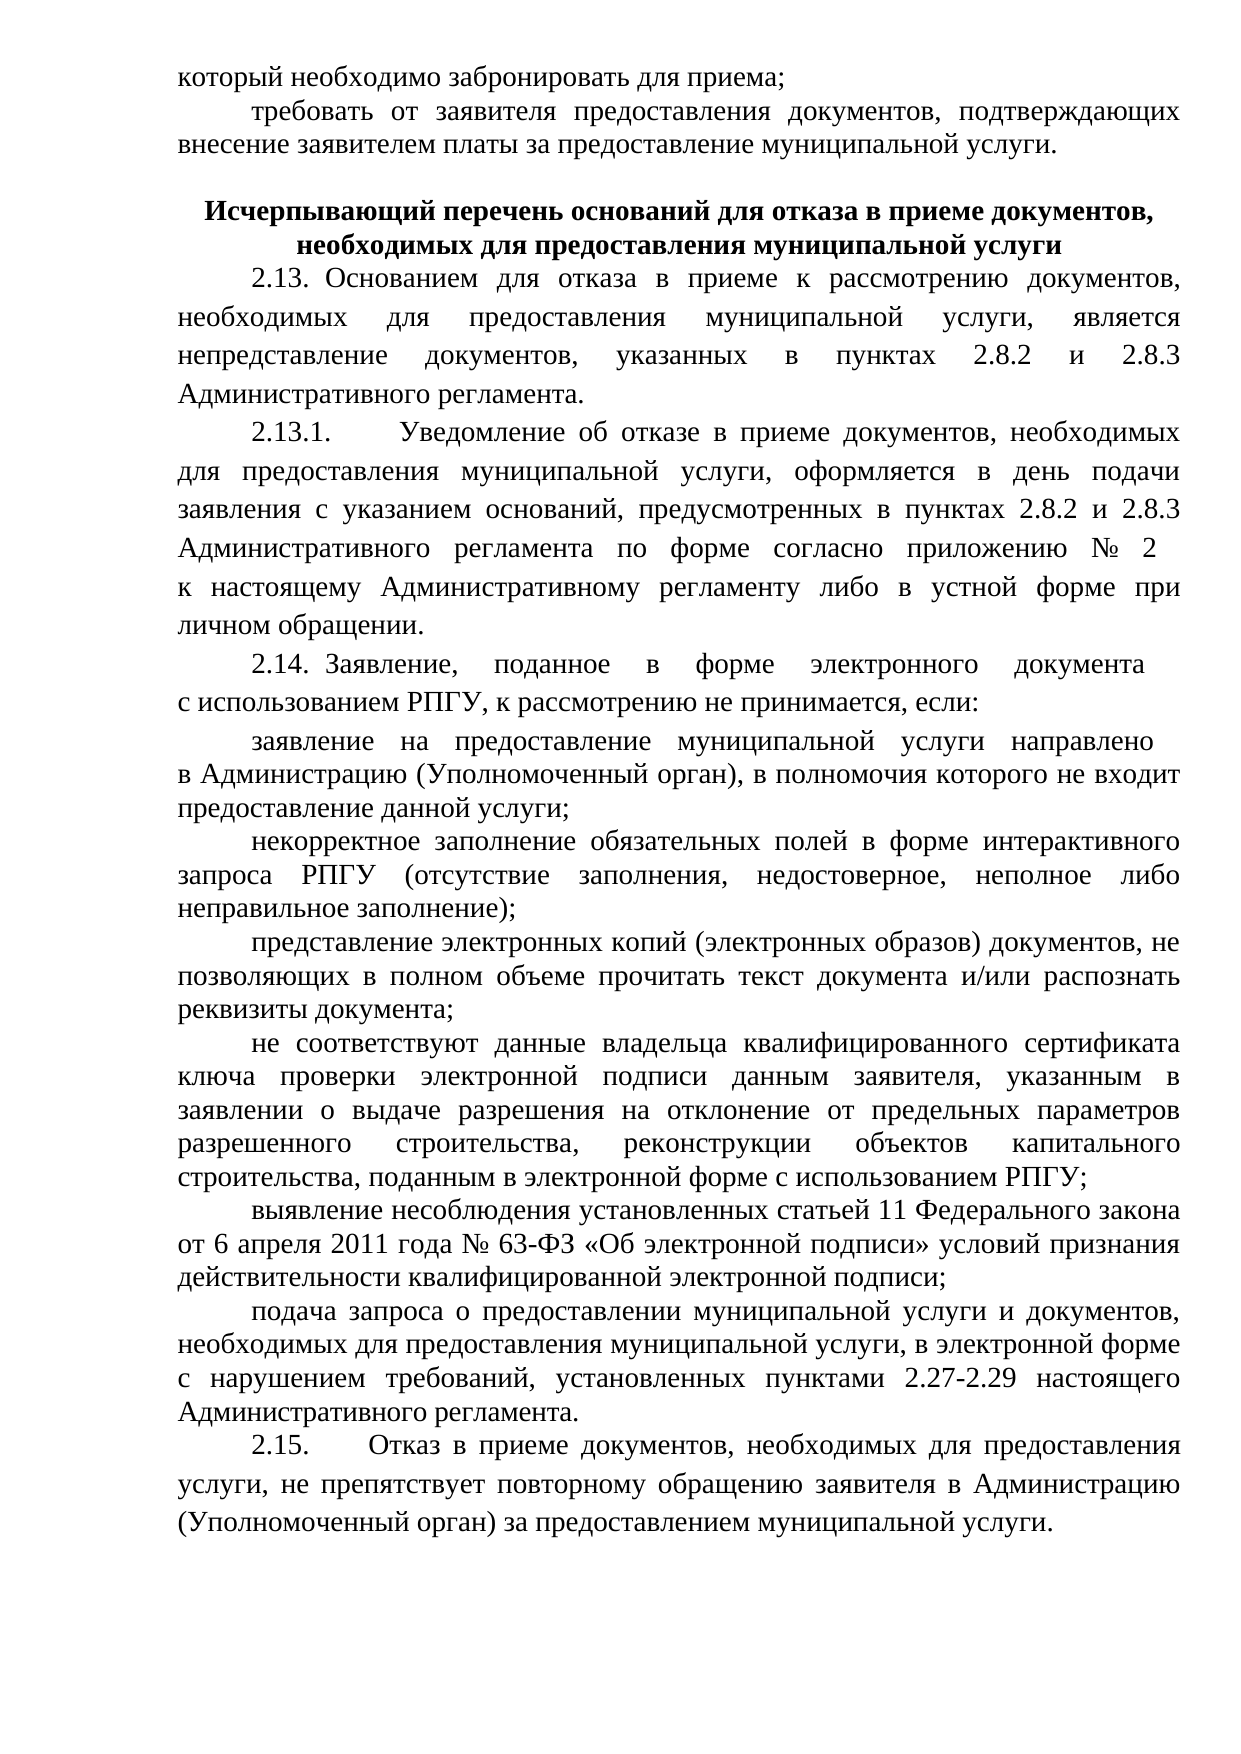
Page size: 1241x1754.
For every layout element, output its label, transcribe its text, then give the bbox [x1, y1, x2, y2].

list Основанием для отказа в приеме к рассмотрению документов, необходимых для предоставления муниципальной услуги, является непредставление документов, указанных в пунктах 2.8.2 и 2.8.3 Административного регламента. [177, 260, 1181, 409]
list Заявление, поданное в форме электронного документа с использованием РПГУ, к рассмотрению не принимается, если: [177, 646, 1181, 718]
list Отказ в приеме документов, необходимых для предоставления услуги, не препятствует повторному обращению заявителя в Администрацию (Уполномоченный орган) за предоставлением муниципальной услуги. [177, 1427, 1181, 1538]
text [177, 59, 1181, 93]
text Исчерпывающий перечень оснований для отказа в приеме документов, необходимых для предоставления муниципальной услуги [177, 193, 1181, 260]
text подача запроса о предоставлении муниципальной услуги и документов, необходимых для предоставления муниципальной услуги, в электронной форме с нарушением требований, установленных пунктами 2.27-2.29 настоящего Административного регламента. [177, 1293, 1181, 1427]
list Уведомление об отказе в приеме документов, необходимых для предоставления муниципальной услуги, оформляется в день подачи заявления с указанием оснований, предусмотренных в пунктах 2.8.2 и 2.8.3 Административного регламента по форме согласно приложению № 2 к настоящему Административному регламенту либо в устной форме при личном обращении. [177, 414, 1181, 641]
text выявление несоблюдения установленных статьей 11 Федерального закона от 6 апреля 2011 года № 63-ФЗ «Об электронной подписи» условий признания действительности квалифицированной электронной подписи; [177, 1192, 1181, 1293]
text не соответствуют данные владельца квалифицированного сертификата ключа проверки электронной подписи данным заявителя, указанным в заявлении о выдаче разрешения на отклонение от предельных параметров разрешенного строительства, реконструкции объектов капитального строительства, поданным в электронной форме с использованием РПГУ; [177, 1025, 1181, 1192]
text некорректное заполнение обязательных полей в форме интерактивного запроса РПГУ (отсутствие заполнения, недостоверное, неполное либо неправильное заполнение); [177, 823, 1181, 924]
text заявление на предоставление муниципальной услуги направлено в Администрацию (Уполномоченный орган), в полномочия которого не входит предоставление данной услуги; [177, 723, 1181, 823]
text требовать от заявителя предоставления документов, подтверждающих внесение заявителем платы за предоставление муниципальной услуги. [177, 93, 1181, 160]
text представление электронных копий (электронных образов) документов, не позволяющих в полном объеме прочитать текст документа и/или распознать реквизиты документа; [177, 924, 1181, 1025]
